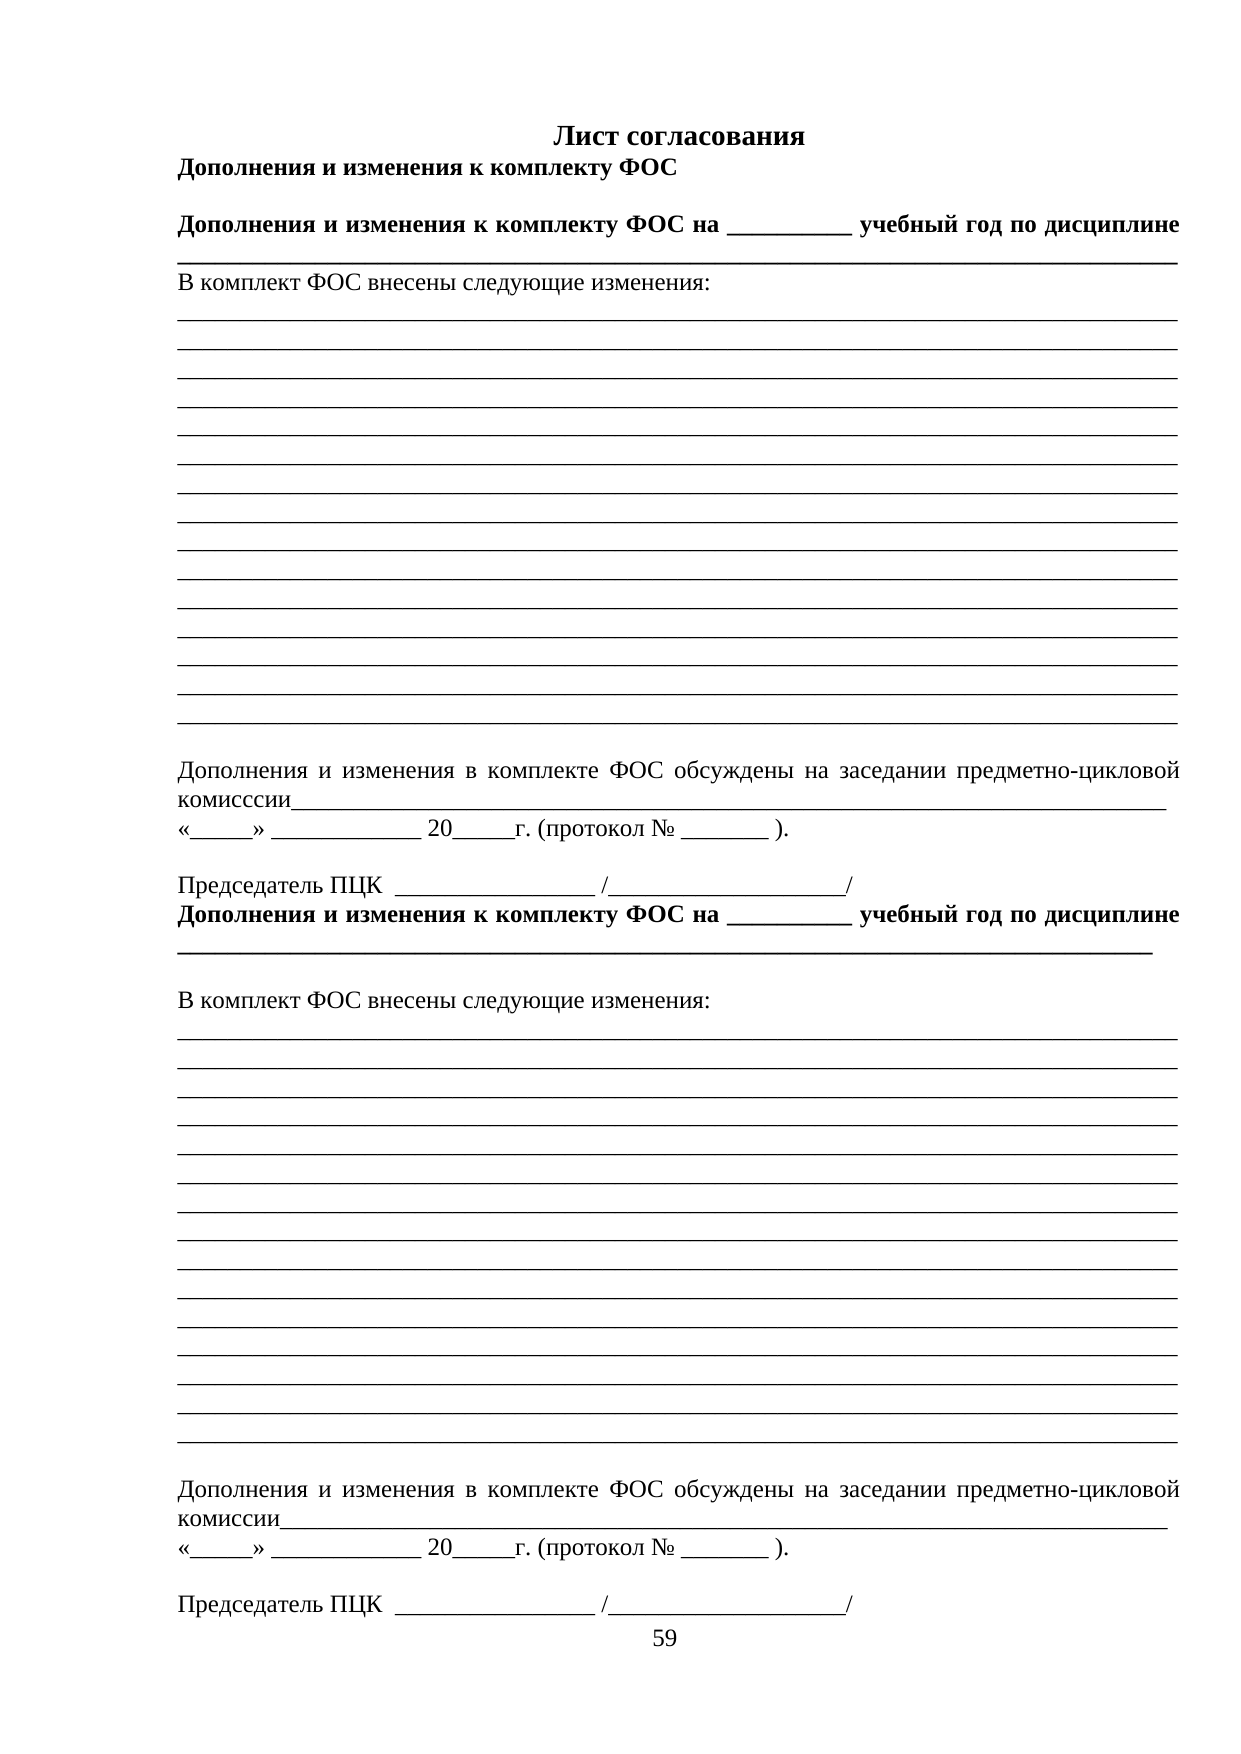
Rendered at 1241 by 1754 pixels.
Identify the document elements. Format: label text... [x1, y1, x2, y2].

text Дополнения и изменения в комплекте ФОС обсуждены на заседании предметно-цикловой комисссии______________________________________________________________________ [177, 755, 1181, 813]
text ________________________________________________________________________________ [177, 1043, 1181, 1072]
text Дополнения и изменения к комплекту ФОС [177, 152, 1181, 180]
text ________________________________________________________________________________________________________________________________________________________________________________________________________________________________________________________________________________________________________________________________________________________________________________________________________________ [177, 353, 1181, 497]
text ________________________________________________________________________________ [177, 1244, 1181, 1273]
text «_____» ____________ 20_____г. (протокол № _______ ). [177, 813, 1181, 842]
text В комплект ФОС внесены следующие изменения: [177, 985, 1181, 1014]
text ________________________________________________________________________________ [177, 1417, 1181, 1445]
text Дополнения и изменения к комплекту ФОС на __________ учебный год по дисциплине ________________________________________________________________________________ [177, 209, 1181, 267]
text ________________________________________________________________________________ [177, 324, 1181, 353]
text Председатель ПЦК ________________ /___________________/ [177, 1589, 1181, 1618]
text ________________________________________________________________________________________________________________________________________________________________________________________________________________________________________________________________________________________________________________________________________________________________________________________________________________ [177, 1072, 1181, 1215]
text Лист согласования [177, 118, 1181, 152]
text Председатель ПЦК ________________ /___________________/ [177, 870, 1181, 899]
text В комплект ФОС внесены следующие изменения: [177, 267, 1181, 295]
text «_____» ____________ 20_____г. (протокол № _______ ). [177, 1532, 1181, 1560]
text Дополнения и изменения в комплекте ФОС обсуждены на заседании предметно-цикловой комиссии_______________________________________________________________________ [177, 1474, 1181, 1532]
text ________________________________________________________________________________ [177, 1215, 1181, 1244]
text ________________________________________________________________________________________________________________________________________________________________________________________________________________________________________________________________________________________________________________________________________________________________________________________________________________ [177, 554, 1181, 698]
text ________________________________________________________________________________ [177, 698, 1181, 727]
text ________________________________________________________________________________ [177, 525, 1181, 554]
text Дополнения и изменения к комплекту ФОС на __________ учебный год по дисциплине ______________________________________________________________________________ [177, 899, 1181, 957]
text ________________________________________________________________________________________________________________________________________________________________________________________________________________________________________________________________________________________________________________________________________________________________________________________________________________ [177, 1273, 1181, 1417]
text ________________________________________________________________________________ [177, 295, 1181, 324]
text ________________________________________________________________________________ [177, 497, 1181, 525]
text ________________________________________________________________________________ [177, 1014, 1181, 1043]
